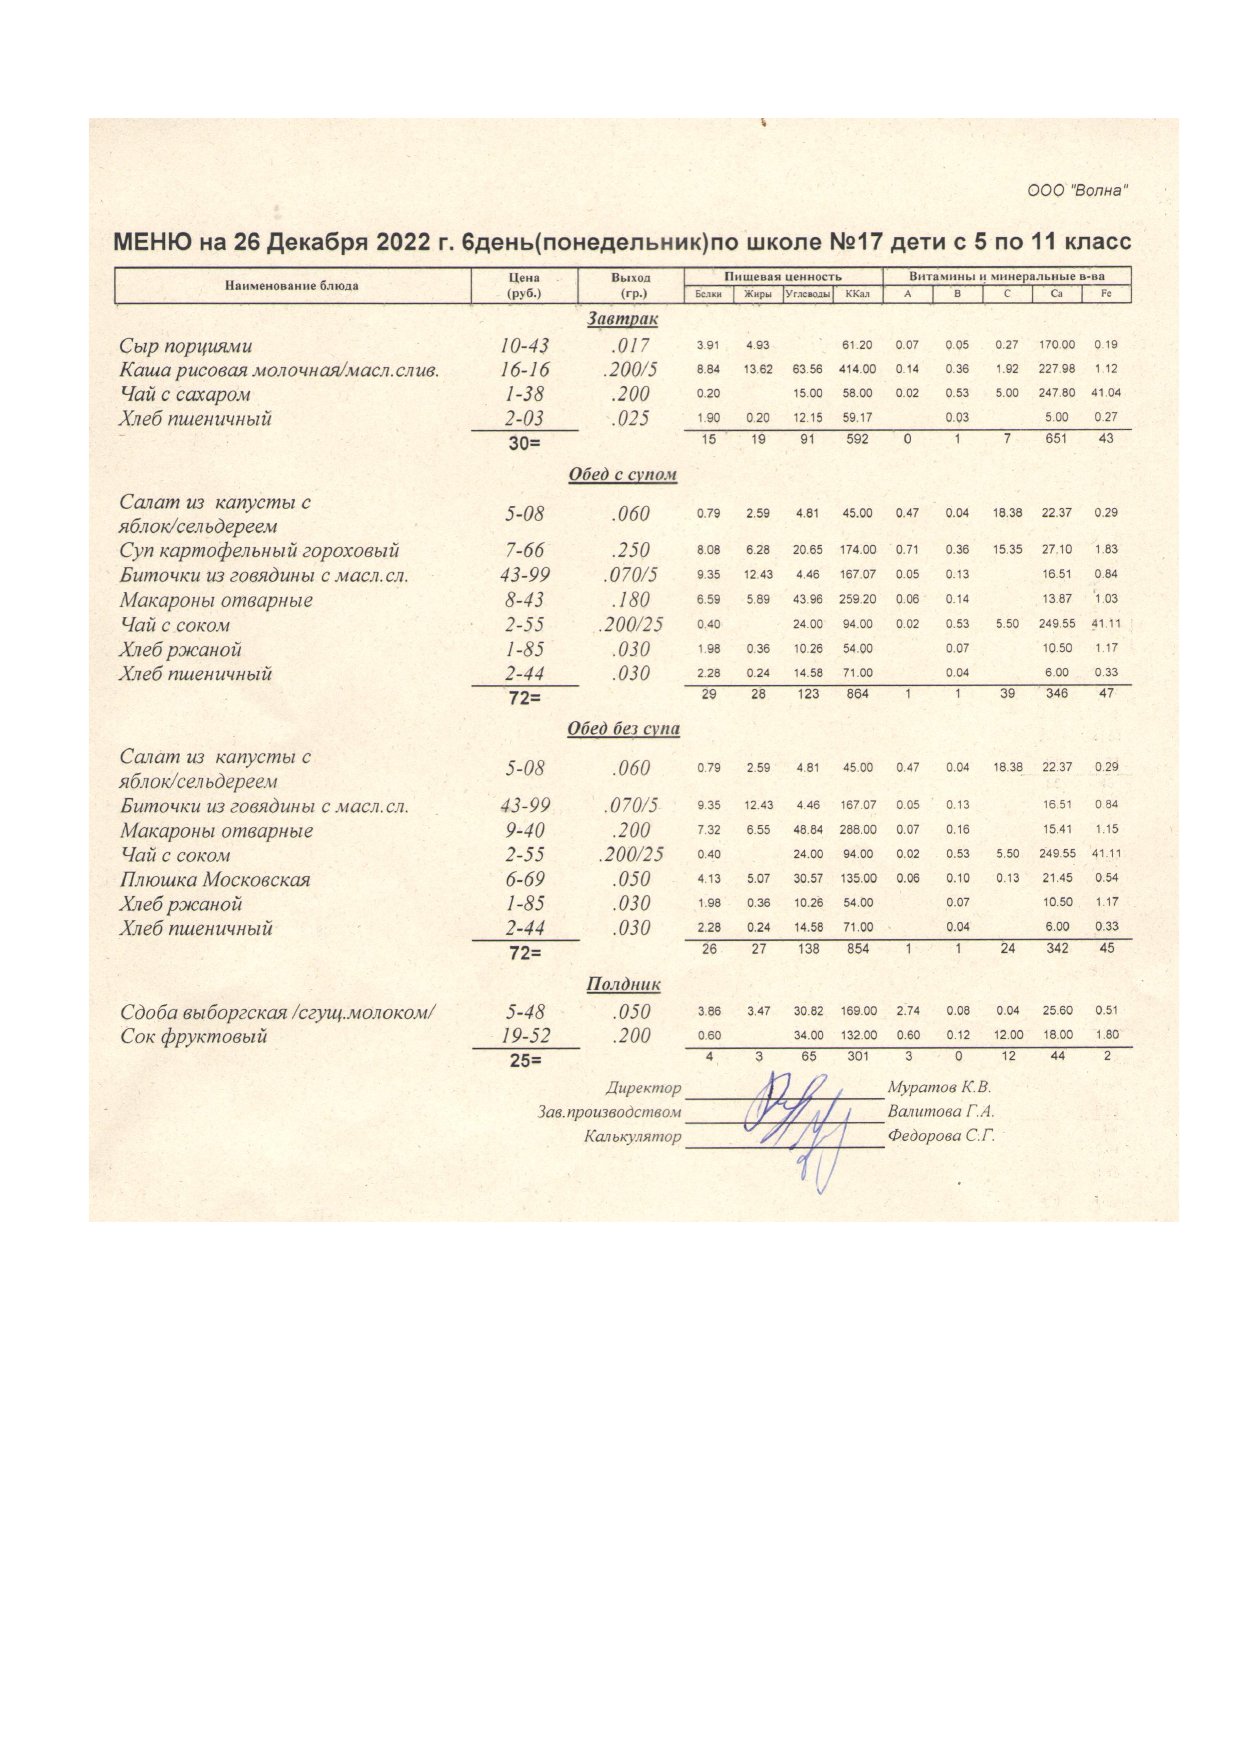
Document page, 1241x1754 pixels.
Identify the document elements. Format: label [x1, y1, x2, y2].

picture [88, 118, 1180, 1222]
